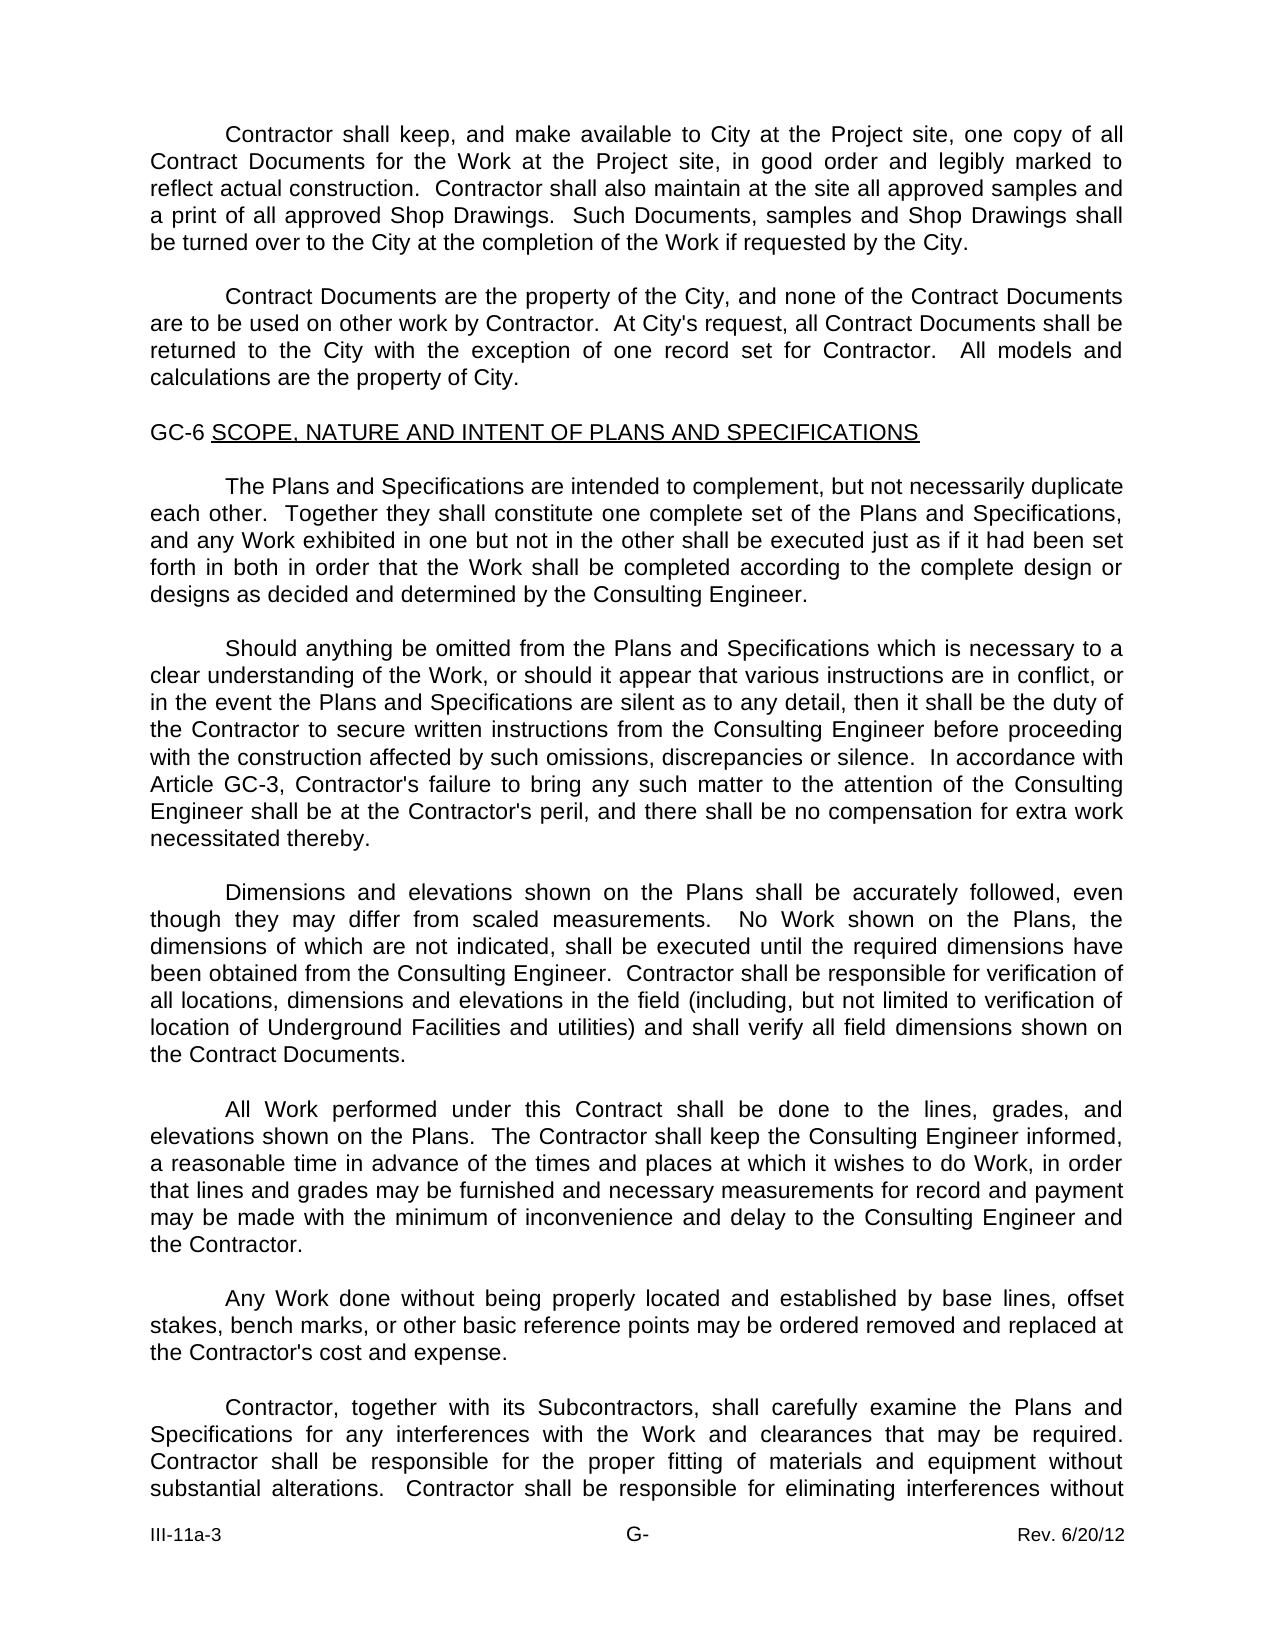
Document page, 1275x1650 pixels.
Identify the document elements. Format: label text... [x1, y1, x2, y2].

text Contractor shall keep, and make available to at the Project site, one copy of all Contract Documents for the Work at the Project site, in good order and legibly marked to reflect actual construction. Contractor shall also maintain at the site all approved samples and a print of all approved Shop Drawings. Such Documents, samples and Shop Drawings shall be turned over to the at the completion of the Work if requested by the . [150, 120, 1125, 255]
subtitle SCOPE, NATURE INTENT OF PLANS SPECIFICATIONS [150, 418, 1125, 445]
text Dimensions and elevations shown on the Plans shall be accurately followed, even though they may differ from scaled measurements. No Work shown on the Plans, the dimensions of which are not indicated, shall be executed until the required dimensions have been obtained from the Consulting Engineer. Contractor shall be responsible for verification of all locations, dimensions and elevations in the field (including, but not limited to verification of location of Underground Facilities and utilities) and shall verify all field dimensions shown on the Contract Documents. [150, 878, 1125, 1068]
text Any Work done without being properly located and established by base lines, offset stakes, bench marks, or other basic reference points may be ordered removed and replaced at the Contractor's cost and expense. [150, 1284, 1125, 1366]
text Contract Documents are the property of the City, and none of the Contract Documents are to be used on other work by Contractor. At City's request, all Contract Documents shall be returned to the City with the exception of one record set for Contractor. All models and calculations are the property of City. [150, 282, 1125, 391]
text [150, 1393, 1125, 1501]
text All Work performed under this Contract shall be done to the lines, grades, and elevations shown on the Plans. The Contractor shall keep the Consulting Engineer informed, a reasonable time in advance of the times and places at which it wishes to do Work, in order that lines and grades may be furnished and necessary measurements for record and payment may be made with the minimum of inconvenience and delay to the Consulting Engineer and the Contractor. [150, 1095, 1125, 1257]
text Should anything be omitted from the Plans and Specifications which is necessary to a clear understanding of the Work, or should it appear that various instructions are in conflict, or in the event the Plans and Specifications are silent as to any detail, then it shall be the duty of the Contractor to secure written instructions from the Consulting Engineer before proceeding with the construction affected by such omissions, discrepancies or silence. In accordance with Article GC-3, Contractor's failure to bring any such matter to the attention of the Consulting Engineer shall be at the Contractor's peril, and there shall be no compensation for extra work necessitated thereby. [150, 634, 1125, 851]
text The Plans and Specifications are intended to complement, but not necessarily duplicate each other. Together they shall constitute one complete set of the Plans and Specifications, and any Work exhibited in one but not in the other shall be executed just as if it had been set forth in both in order that the Work shall be completed according to the complete design or designs as decided and determined by the Consulting Engineer. [150, 472, 1125, 607]
